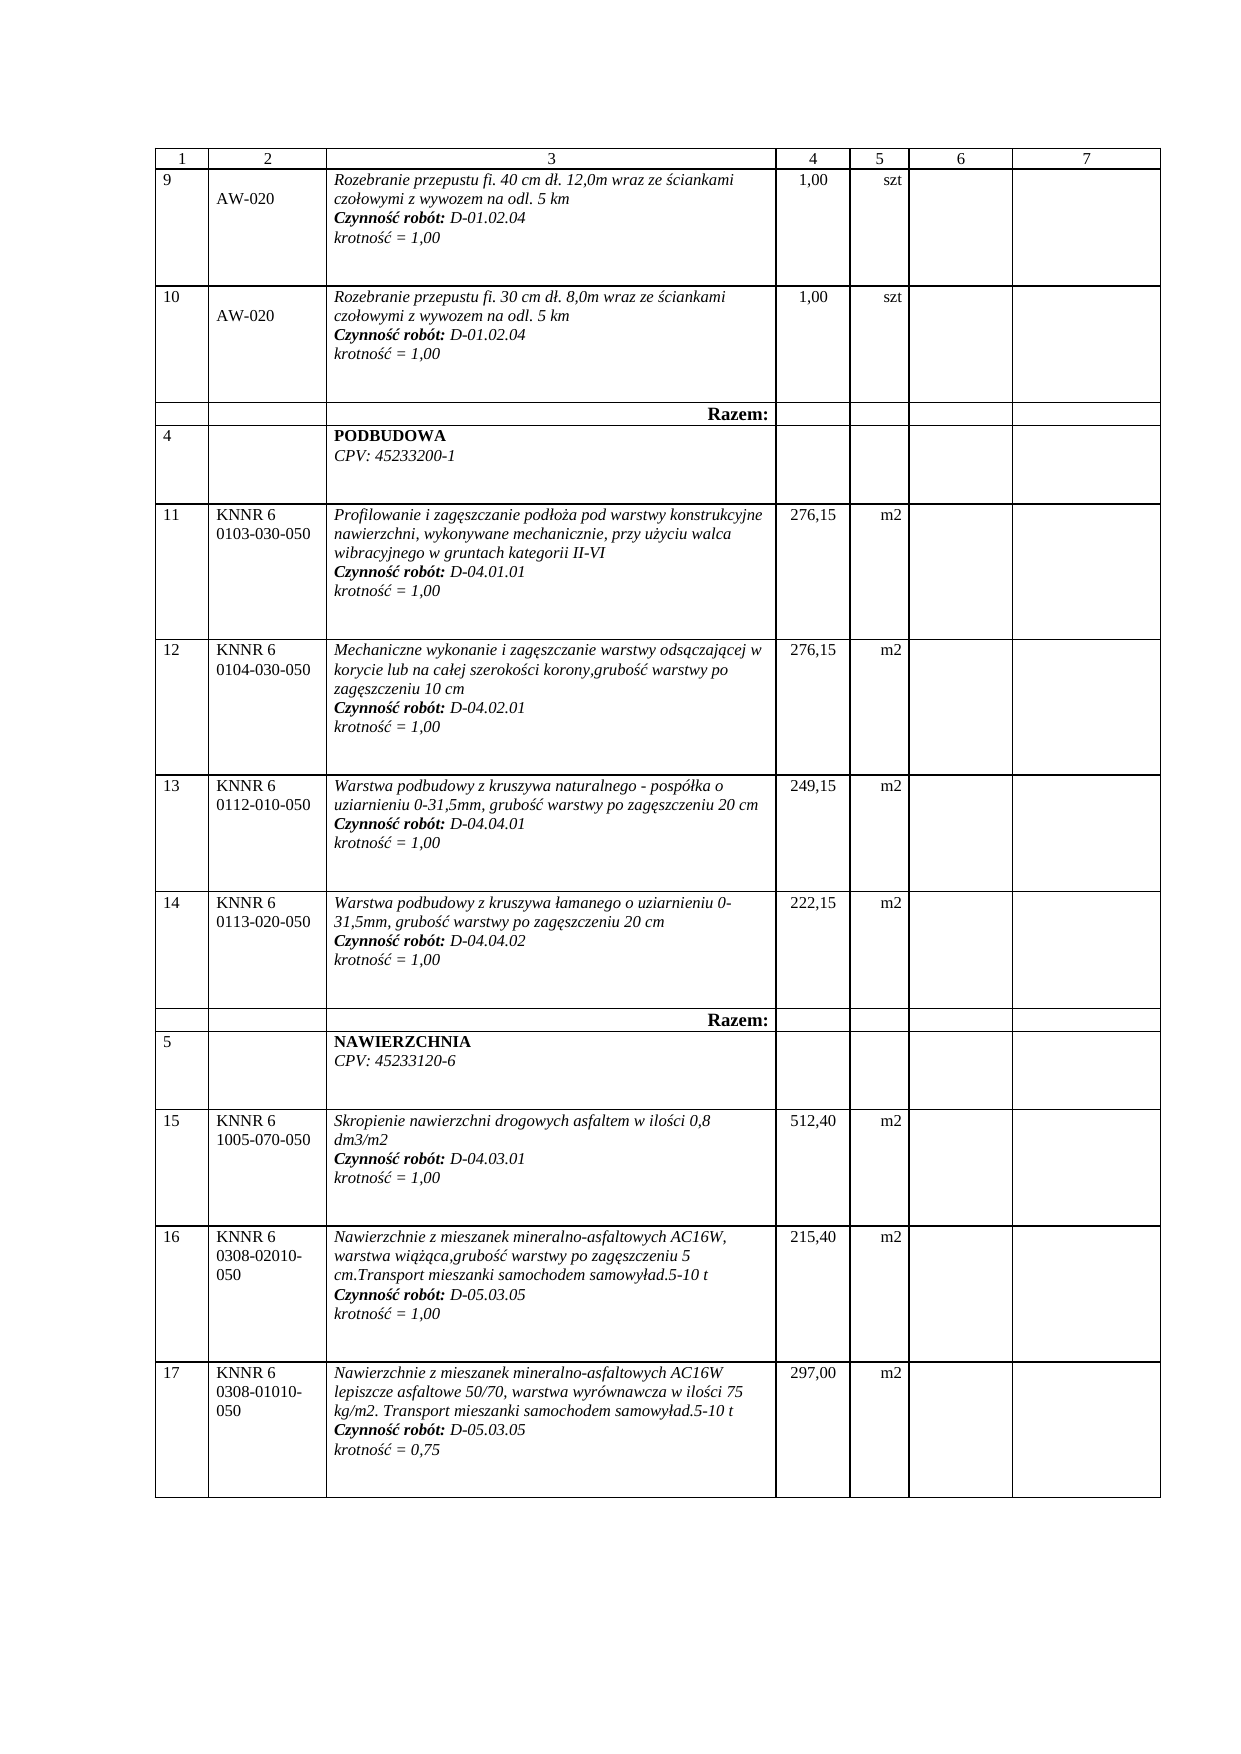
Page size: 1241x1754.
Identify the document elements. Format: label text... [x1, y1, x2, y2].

table_cell [1013, 287, 1160, 401]
table_cell Razem: [327, 1009, 775, 1031]
table_cell Profilowanie i zagęszczanie podłoża pod warstwy konstrukcyjne nawierzchni, wykonywane mechanicznie, przy użyciu walca wibracyjnego w gruntach kategorii II-VI Czynność robót: D-04.01.01 krotność = 1,00 [327, 505, 775, 638]
table_cell [910, 1110, 1012, 1225]
table_cell [910, 892, 1012, 1007]
table_cell [910, 403, 1012, 424]
table_header 4 [777, 149, 849, 168]
table_cell KNNR 6 1005-070-050 [209, 1110, 326, 1225]
table_cell Mechaniczne wykonanie i zagęszczanie warstwy odsączającej w korycie lub na całej szerokości korony,grubość warstwy po zagęszczeniu 10 cm Czynność robót: D-04.02.01 krotność = 1,00 [327, 640, 775, 774]
table_cell 249,15 [777, 776, 849, 891]
table_cell [910, 287, 1012, 401]
table_cell [910, 1032, 1012, 1109]
table_cell KNNR 6 0308-01010-050 [209, 1363, 326, 1497]
table_cell [851, 403, 908, 424]
table_cell 276,15 [777, 505, 849, 638]
table_cell [1013, 1009, 1160, 1031]
table_cell [209, 403, 326, 424]
table_header 6 [910, 149, 1012, 168]
table_cell 5 [156, 1032, 208, 1109]
table_cell m2 [851, 1363, 908, 1497]
table_cell 297,00 [777, 1363, 849, 1497]
table_cell KNNR 6 0308-02010-050 [209, 1227, 326, 1361]
table_cell NAWIERZCHNIA CPV: 45233120-6 [327, 1032, 775, 1109]
table_cell [1013, 1227, 1160, 1361]
table_cell 215,40 [777, 1227, 849, 1361]
table_cell [1013, 892, 1160, 1007]
table_cell 15 [156, 1110, 208, 1225]
table_cell 11 [156, 505, 208, 638]
table_cell [777, 1032, 849, 1109]
table_cell [910, 1009, 1012, 1031]
table_cell [209, 1032, 326, 1109]
table_cell szt [851, 170, 908, 285]
table_cell 4 [156, 426, 208, 503]
table_cell szt [851, 287, 908, 401]
table_cell [209, 426, 326, 503]
table_cell AW-020 [209, 287, 326, 401]
table_cell [777, 1009, 849, 1031]
table_cell [910, 640, 1012, 774]
table_cell KNNR 6 0112-010-050 [209, 776, 326, 891]
table_cell [851, 1032, 908, 1109]
table_cell Skropienie nawierzchni drogowych asfaltem w ilości 0,8 dm3/m2 Czynność robót: D-04.03.01 krotność = 1,00 [327, 1110, 775, 1225]
table_cell Razem: [327, 403, 775, 424]
table_header 2 [209, 149, 326, 168]
table_cell KNNR 6 0104-030-050 [209, 640, 326, 774]
table_cell [1013, 776, 1160, 891]
table_cell [209, 1009, 326, 1031]
table_cell [156, 403, 208, 424]
table_cell [910, 1363, 1012, 1497]
table_cell Warstwa podbudowy z kruszywa naturalnego - pospółka o uziarnieniu 0-31,5mm, grubość warstwy po zagęszczeniu 20 cm Czynność robót: D-04.04.01 krotność = 1,00 [327, 776, 775, 891]
table_cell Rozebranie przepustu fi. 30 cm dł. 8,0m wraz ze ściankami czołowymi z wywozem na odl. 5 km Czynność robót: D-01.02.04 krotność = 1,00 [327, 287, 775, 401]
table_cell [1013, 640, 1160, 774]
table_cell [1013, 426, 1160, 503]
table_cell 1,00 [777, 287, 849, 401]
table_cell [1013, 505, 1160, 638]
table_cell 12 [156, 640, 208, 774]
table_cell m2 [851, 1110, 908, 1225]
table_cell 10 [156, 287, 208, 401]
table_cell Warstwa podbudowy z kruszywa łamanego o uziarnieniu 0-31,5mm, grubość warstwy po zagęszczeniu 20 cm Czynność robót: D-04.04.02 krotność = 1,00 [327, 892, 775, 1007]
table_cell 512,40 [777, 1110, 849, 1225]
table_cell [910, 426, 1012, 503]
table_header 7 [1013, 149, 1160, 168]
table_cell [1013, 1363, 1160, 1497]
table_cell [777, 403, 849, 424]
table_cell m2 [851, 892, 908, 1007]
table_cell 9 [156, 170, 208, 285]
table_header 3 [327, 149, 775, 168]
table_cell [851, 426, 908, 503]
table_cell 17 [156, 1363, 208, 1497]
table_cell Nawierzchnie z mieszanek mineralno-asfaltowych AC16W lepiszcze asfaltowe 50/70, warstwa wyrównawcza w ilości 75 kg/m2. Transport mieszanki samochodem samowyład.5-10 t Czynność robót: D-05.03.05 krotność = 0,75 [327, 1363, 775, 1497]
table_cell 1,00 [777, 170, 849, 285]
table_cell KNNR 6 0103-030-050 [209, 505, 326, 638]
table_header 1 [156, 149, 208, 168]
table_cell [910, 776, 1012, 891]
table_cell [777, 426, 849, 503]
table_cell [910, 170, 1012, 285]
table_cell 222,15 [777, 892, 849, 1007]
table_cell [910, 1227, 1012, 1361]
table_cell m2 [851, 1227, 908, 1361]
table_cell m2 [851, 640, 908, 774]
table_cell m2 [851, 505, 908, 638]
table_cell 14 [156, 892, 208, 1007]
table_cell 13 [156, 776, 208, 891]
table_cell Nawierzchnie z mieszanek mineralno-asfaltowych AC16W, warstwa wiążąca,grubość warstwy po zagęszczeniu 5 cm.Transport mieszanki samochodem samowyład.5-10 t Czynność robót: D-05.03.05 krotność = 1,00 [327, 1227, 775, 1361]
table_cell 16 [156, 1227, 208, 1361]
table_cell m2 [851, 776, 908, 891]
table_cell [1013, 403, 1160, 424]
table_cell AW-020 [209, 170, 326, 285]
table_cell Rozebranie przepustu fi. 40 cm dł. 12,0m wraz ze ściankami czołowymi z wywozem na odl. 5 km Czynność robót: D-01.02.04 krotność = 1,00 [327, 170, 775, 285]
table_cell [1013, 1032, 1160, 1109]
table_header 5 [851, 149, 908, 168]
table_cell [910, 505, 1012, 638]
table_cell [851, 1009, 908, 1031]
table_cell [156, 1009, 208, 1031]
table_cell [1013, 170, 1160, 285]
table_cell [1013, 1110, 1160, 1225]
table_cell PODBUDOWA CPV: 45233200-1 [327, 426, 775, 503]
table_cell KNNR 6 0113-020-050 [209, 892, 326, 1007]
table_cell 276,15 [777, 640, 849, 774]
